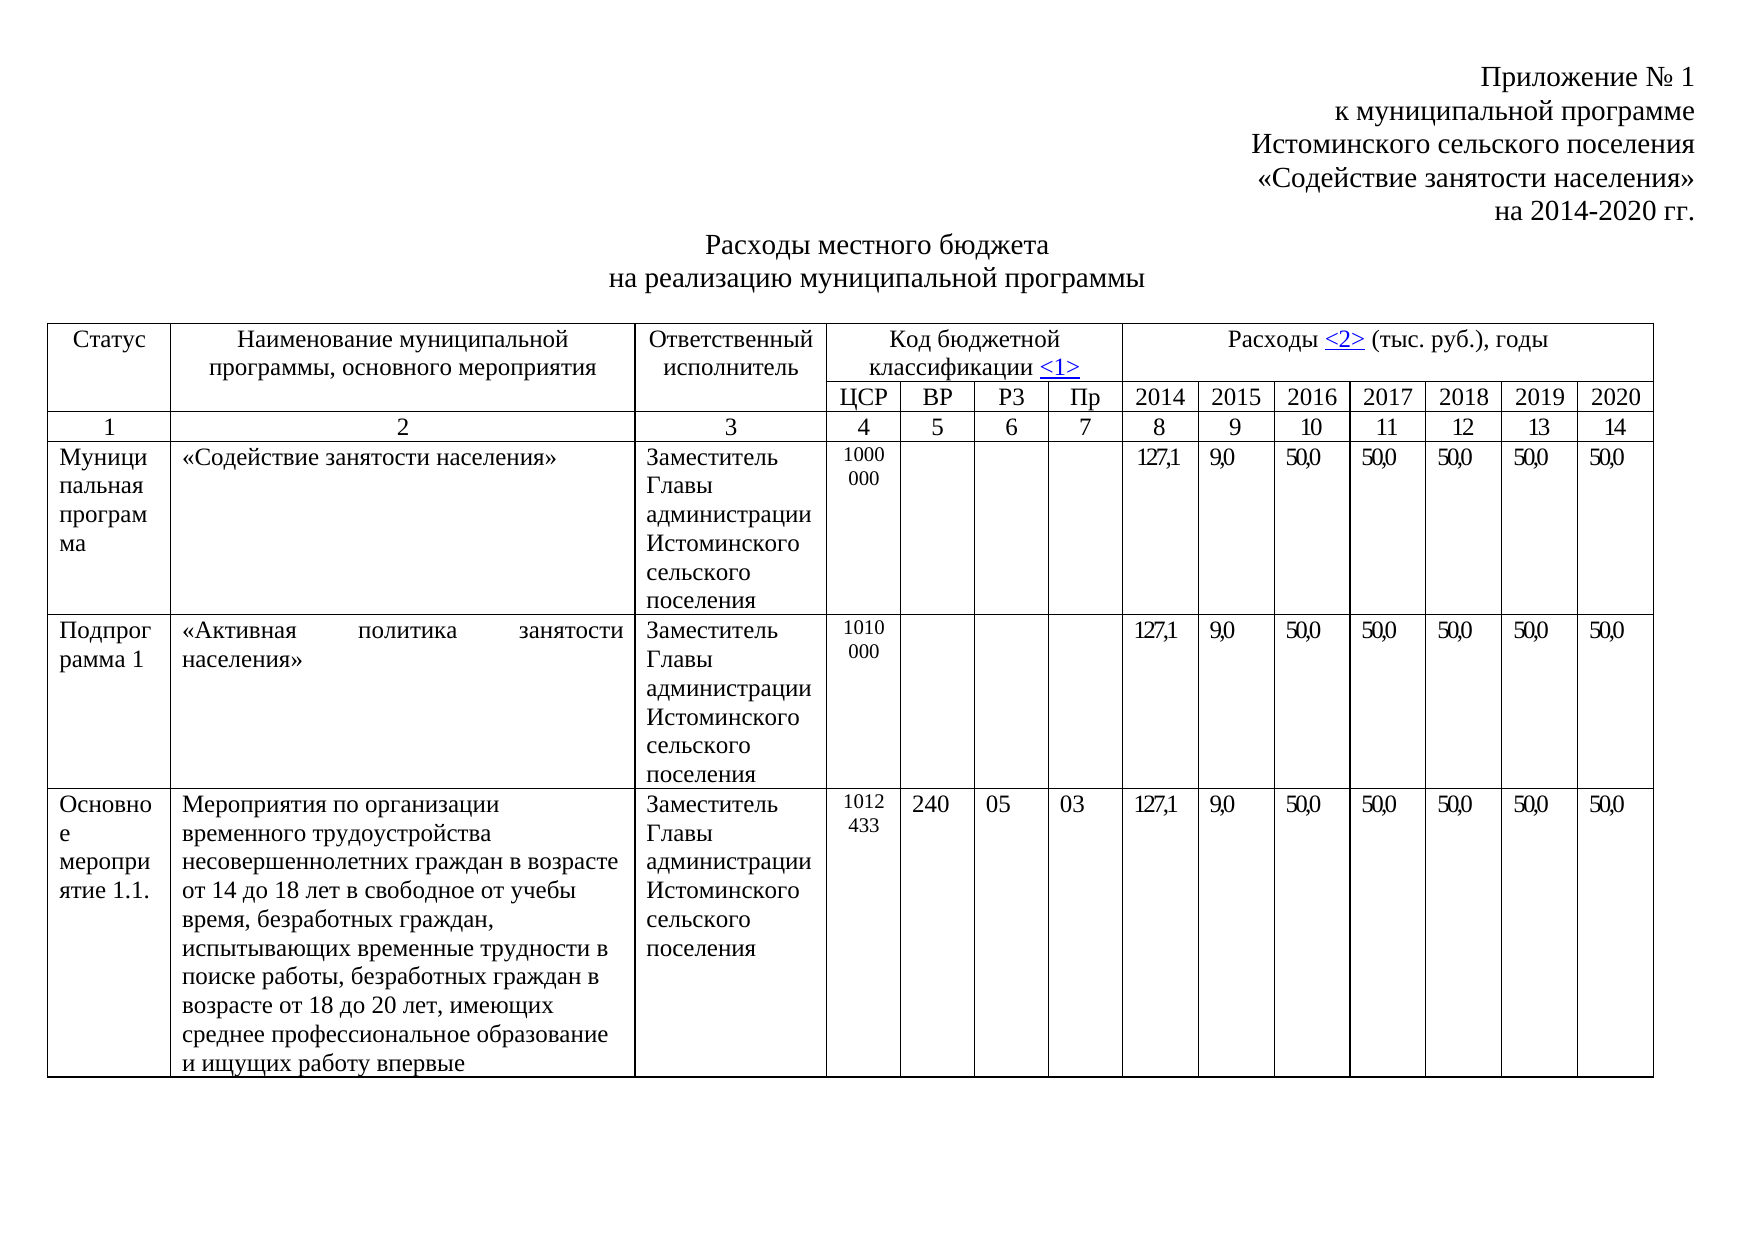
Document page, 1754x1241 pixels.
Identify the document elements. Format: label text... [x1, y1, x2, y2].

table_cell Муниципальная программа [48, 442, 170, 614]
table_cell 1000000 [827, 442, 900, 614]
table_cell 9 [1199, 412, 1274, 441]
table_cell 127,1 [1123, 615, 1198, 788]
table_cell 6 [975, 412, 1048, 441]
table_cell 03 [1049, 789, 1122, 1076]
table_header Код бюджетной классификации <1> [827, 324, 1122, 381]
table_cell 50,0 [1426, 789, 1501, 1076]
table_cell 9,0 [1199, 789, 1274, 1076]
table_header Статус [48, 324, 170, 411]
table_cell [901, 615, 974, 788]
table_cell [1049, 615, 1122, 788]
table_cell 2015 [1199, 382, 1274, 411]
table_cell 50,0 [1502, 442, 1577, 614]
table_cell «Активная политика занятости населения» [171, 615, 634, 788]
table_cell 2018 [1426, 382, 1501, 411]
text «Содействие занятости населения» [59, 160, 1695, 193]
table_cell 50,0 [1351, 615, 1425, 788]
table_cell 1012433 [827, 789, 900, 1076]
table_cell [1049, 442, 1122, 614]
table_cell 240 [901, 789, 974, 1076]
table_cell «Содействие занятости населения» [171, 442, 634, 614]
table_cell 50,0 [1351, 789, 1425, 1076]
table_cell 10 [1275, 412, 1349, 441]
table_cell Подпрограмма 1 [48, 615, 170, 788]
table_cell 2020 [1578, 382, 1653, 411]
table_cell 05 [975, 789, 1048, 1076]
table_cell Мероприятия по организации временного трудоустройства несовершеннолетних граждан в возрасте от 14 до 18 лет в свободное от учебы время, безработных граждан, испытывающих временные трудности в поиске работы, безработных граждан в возрасте от 18 до 20 лет, имеющих среднее профессиональное образование и ищущих работу впервые [171, 789, 634, 1076]
table_cell 7 [1049, 412, 1122, 441]
table_cell Заместитель Главы администрации Истоминского сельского поселения [636, 442, 826, 614]
table_cell 50,0 [1275, 615, 1349, 788]
table_cell 12 [1426, 412, 1501, 441]
table_cell 4 [827, 412, 900, 441]
table_header Ответственный исполнитель [636, 324, 826, 411]
table_cell 50,0 [1275, 789, 1349, 1076]
table_cell 1010000 [827, 615, 900, 788]
table_cell [975, 615, 1048, 788]
table_cell 50,0 [1578, 615, 1653, 788]
table_cell 14 [1578, 412, 1653, 441]
table_cell 1 [48, 412, 170, 441]
table_cell Заместитель Главы администрации Истоминского сельского поселения [636, 789, 826, 1076]
table_cell 50,0 [1426, 442, 1501, 614]
text Расходы местного бюджета [59, 227, 1695, 260]
table_cell [901, 442, 974, 614]
table_cell 9,0 [1199, 615, 1274, 788]
table_cell 11 [1351, 412, 1425, 441]
table_cell Пр [1049, 382, 1122, 411]
table_cell Заместитель Главы администрации Истоминского сельского поселения [636, 615, 826, 788]
table_cell 50,0 [1502, 789, 1577, 1076]
table_cell 50,0 [1275, 442, 1349, 614]
text на 2014-2020 гг. [59, 193, 1695, 227]
table_cell 13 [1502, 412, 1577, 441]
text Истоминского сельского поселения [59, 126, 1695, 160]
table_cell 50,0 [1578, 442, 1653, 614]
table_cell 9,0 [1199, 442, 1274, 614]
table_cell 3 [636, 412, 826, 441]
table_cell [975, 442, 1048, 614]
table_cell 5 [901, 412, 974, 441]
table_cell 2014 [1123, 382, 1198, 411]
table_cell Основное мероприятие 1.1. [48, 789, 170, 1076]
table_cell ЦСР [827, 382, 900, 411]
table_cell 8 [1123, 412, 1198, 441]
table_cell 50,0 [1426, 615, 1501, 788]
table_cell 50,0 [1351, 442, 1425, 614]
text Приложение № 1 [59, 59, 1695, 93]
table_cell 127,1 [1123, 442, 1198, 614]
table_cell 2017 [1351, 382, 1425, 411]
table_cell 2016 [1275, 382, 1349, 411]
table_cell 2019 [1502, 382, 1577, 411]
table_cell 2 [171, 412, 634, 441]
table_cell 50,0 [1578, 789, 1653, 1076]
text к муниципальной программе [59, 93, 1695, 126]
text на реализацию муниципальной программы [59, 260, 1695, 294]
table_cell 127,1 [1123, 789, 1198, 1076]
table_header Расходы <2> (тыс. руб.), годы [1123, 324, 1653, 381]
table_cell 50,0 [1502, 615, 1577, 788]
table_header Наименование муниципальной программы, основного мероприятия [171, 324, 634, 411]
table_cell ВР [901, 382, 974, 411]
table_cell Р3 [975, 382, 1048, 411]
